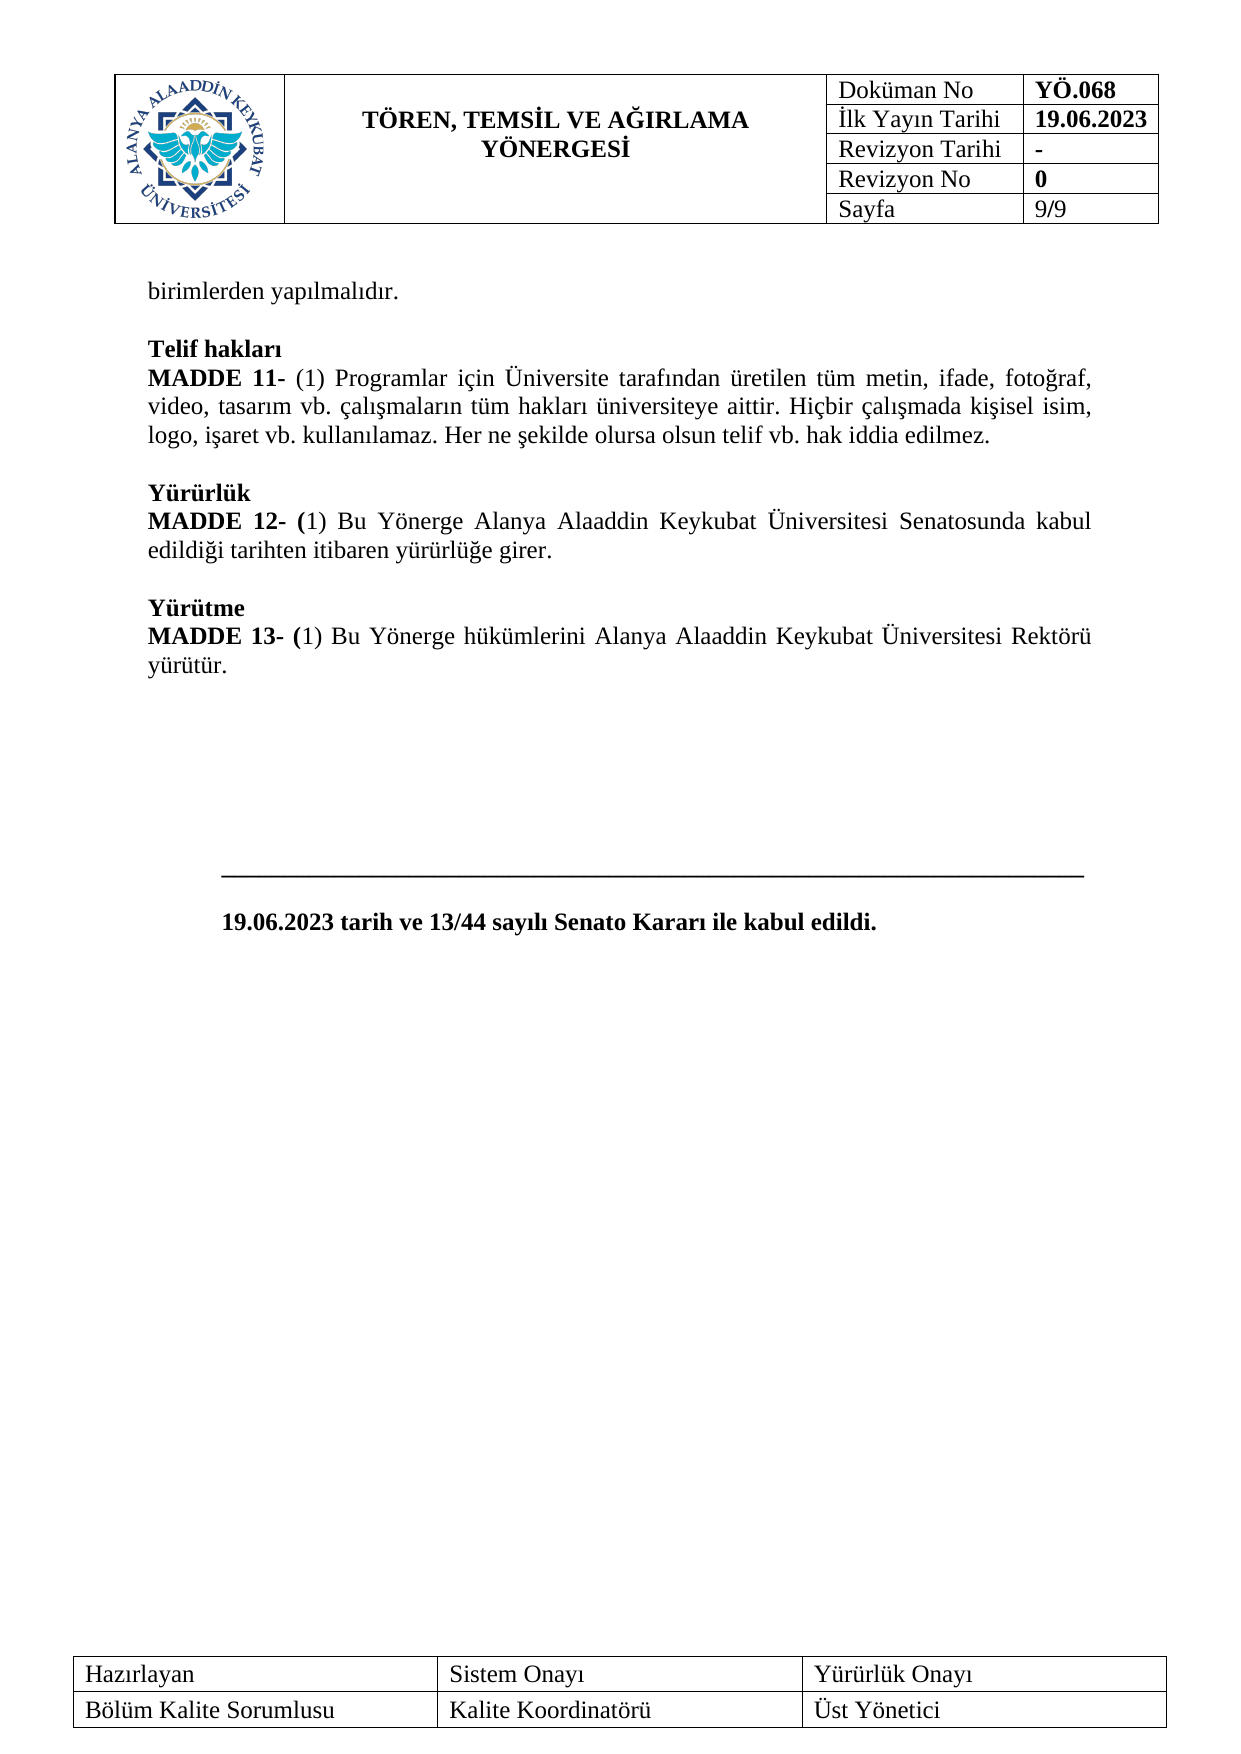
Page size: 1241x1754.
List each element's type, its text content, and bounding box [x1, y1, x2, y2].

text Yürürlük [148, 478, 1093, 506]
text _____________________________________________________________________ [148, 851, 1093, 880]
text MADDE 12- (1) Bu Yönerge Alanya Alaaddin Keykubat Üniversitesi Senatosunda kabul edildiği tarihten itibaren yürürlüğe girer. [148, 506, 1093, 564]
text Telif hakları [148, 334, 1093, 363]
text (2) Söz konusu programlar için personel destek talepleri, en az 5 iş günü öncesinden ilgili birimlerden yapılmalıdır. [148, 276, 1093, 305]
text MADDE 11- (1) Programlar için Üniversite tarafından üretilen tüm metin, ifade, fotoğraf, video, tasarım vb. çalışmaların tüm hakları üniversiteye aittir. Hiçbir çalışmada kişisel isim, logo, işaret vb. kullanılamaz. Her ne şekilde olursa olsun telif vb. hak iddia edilmez. [148, 363, 1093, 449]
text MADDE 13- (1) Bu Yönerge hükümlerini Alanya Alaaddin Keykubat Üniversitesi Rektörü yürütür. [148, 621, 1093, 679]
text 19.06.2023 tarih ve 13/44 sayılı Senato Kararı ile kabul edildi. [148, 907, 1093, 935]
picture [126, 80, 264, 218]
text Yürütme [148, 593, 1093, 621]
